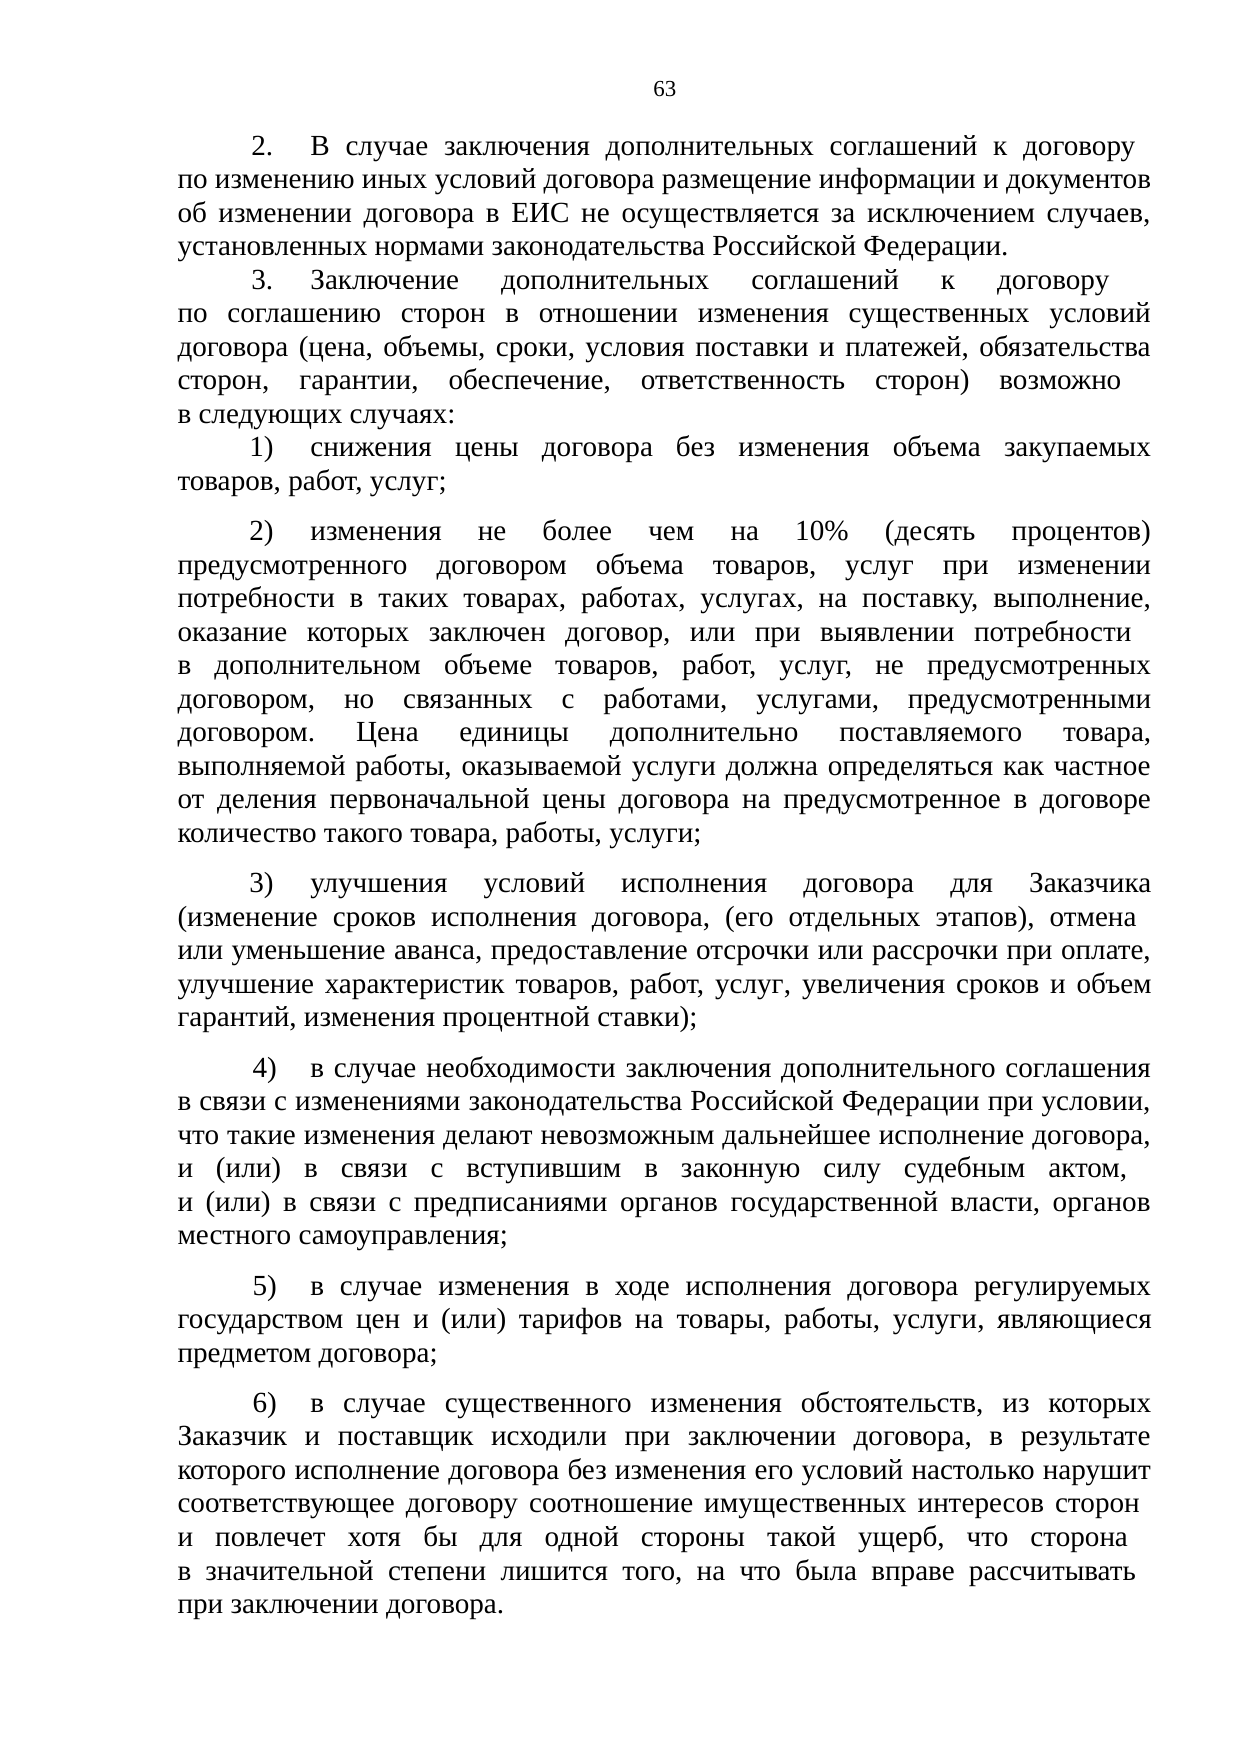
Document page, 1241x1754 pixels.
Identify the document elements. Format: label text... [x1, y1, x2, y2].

list Заключение дополнительных соглашений к договору по соглашению сторон в отношении изменения существенных условий договора (цена, объемы, сроки, условия поставки и платежей, обязательства сторон, гарантии, обеспечение, ответственность сторон) возможно в следующих случаях: [177, 262, 1152, 429]
list улучшения условий исполнения договора для Заказчика (изменение сроков исполнения договора, (его отдельных этапов), отмена или уменьшение аванса, предоставление отсрочки или рассрочки при оплате, улучшение характеристик товаров, работ, услуг, увеличения сроков и объем гарантий, изменения процентной ставки); [177, 865, 1152, 1033]
list в случае изменения в ходе исполнения договора регулируемых государством цен и (или) тарифов на товары, работы, услуги, являющиеся предметом договора; [177, 1268, 1152, 1368]
list снижения цены договора без изменения объема закупаемых товаров, работ, услуг; [177, 429, 1152, 497]
list в случае необходимости заключения дополнительного соглашения в связи с изменениями законодательства Российской Федерации при условии, что такие изменения делают невозможным дальнейшее исполнение договора, и (или) в связи с вступившим в законную силу судебным актом, и (или) в связи с предписаниями органов государственной власти, органов местного самоуправления; [177, 1050, 1152, 1251]
list изменения не более чем на 10% (десять процентов) предусмотренного договором объема товаров, услуг при изменении потребности в таких товарах, работах, услугах, на поставку, выполнение, оказание которых заключен договор, или при выявлении потребности в дополнительном объеме товаров, работ, услуг, не предусмотренных договором, но связанных с работами, услугами, предусмотренными договором. Цена единицы дополнительно поставляемого товара, выполняемой работы, оказываемой услуги должна определяться как частное от деления первоначальной цены договора на предусмотренное в договоре количество такого товара, работы, услуги; [177, 513, 1152, 849]
list в случае существенного изменения обстоятельств, из которых Заказчик и поставщик исходили при заключении договора, в результате которого исполнение договора без изменения его условий настолько нарушит соответствующее договору соотношение имущественных интересов сторон и повлечет хотя бы для одной стороны такой ущерб, что сторона в значительной степени лишится того, на что была вправе рассчитывать при заключении договора. [177, 1385, 1152, 1620]
list В случае заключения дополнительных соглашений к договору по изменению иных условий договора размещение информации и документов об изменении договора в ЕИС не осуществляется за исключением случаев, установленных нормами законодательства Российской Федерации. [177, 128, 1152, 262]
